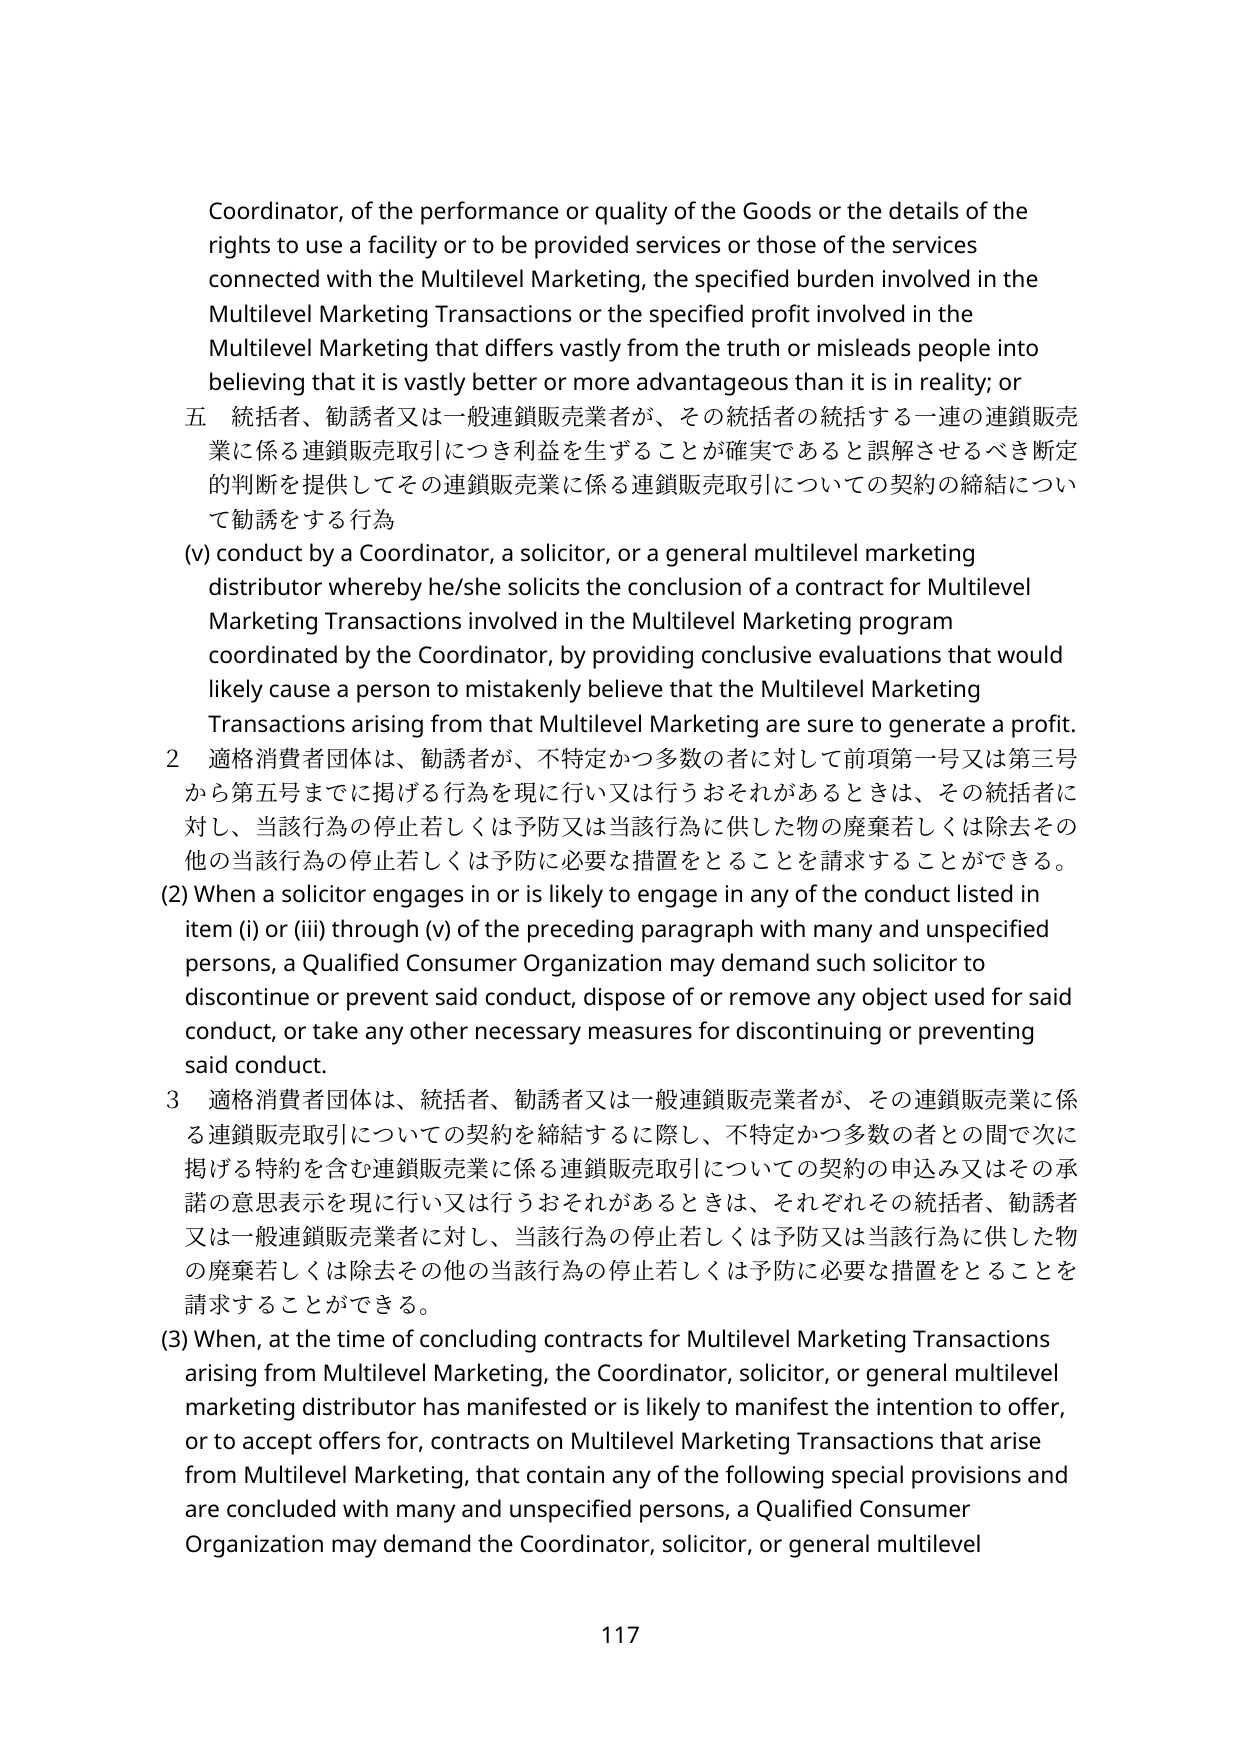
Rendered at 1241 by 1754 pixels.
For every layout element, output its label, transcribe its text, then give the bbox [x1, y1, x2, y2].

text (v) conduct by a Coordinator, a solicitor, or a general multilevel marketing distributor whereby he/she solicits the conclusion of a contract for Multilevel Marketing Transactions involved in the Multilevel Marketing program coordinated by the Coordinator, by providing conclusive evaluations that would likely cause a person to mistakenly believe that the Multilevel Marketing Transactions arising from that Multilevel Marketing are sure to generate a profit. [184, 535, 1079, 740]
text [184, 194, 1079, 399]
text ３ 適格消費者団体は、統括者、勧誘者又は一般連鎖販売業者が、その連鎖販売業に係る連鎖販売取引についての契約を締結するに際し、不特定かつ多数の者との間で次に掲げる特約を含む連鎖販売業に係る連鎖販売取引についての契約の申込み又はその承諾の意思表示を現に行い又は行うおそれがあるときは、それぞれその統括者、勧誘者又は一般連鎖販売業者に対し、当該行為の停止若しくは予防又は当該行為に供した物の廃棄若しくは除去その他の当該行為の停止若しくは予防に必要な措置をとることを請求することができる。 [161, 1082, 1079, 1321]
text ２ 適格消費者団体は、勧誘者が、不特定かつ多数の者に対して前項第一号又は第三号から第五号までに掲げる行為を現に行い又は行うおそれがあるときは、その統括者に対し、当該行為の停止若しくは予防又は当該行為に供した物の廃棄若しくは除去その他の当該行為の停止若しくは予防に必要な措置をとることを請求することができる。 [161, 740, 1079, 877]
text 五 統括者、勧誘者又は一般連鎖販売業者が、その統括者の統括する一連の連鎖販売業に係る連鎖販売取引につき利益を生ずることが確実であると誤解させるべき断定的判断を提供してその連鎖販売業に係る連鎖販売取引についての契約の締結について勧誘をする行為 [184, 399, 1079, 535]
text (2) When a solicitor engages in or is likely to engage in any of the conduct listed in item (i) or (iii) through (v) of the preceding paragraph with many and unspecified persons, a Qualified Consumer Organization may demand such solicitor to discontinue or prevent said conduct, dispose of or remove any object used for said conduct, or take any other necessary measures for discontinuing or preventing said conduct. [161, 877, 1079, 1082]
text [161, 1321, 1079, 1560]
